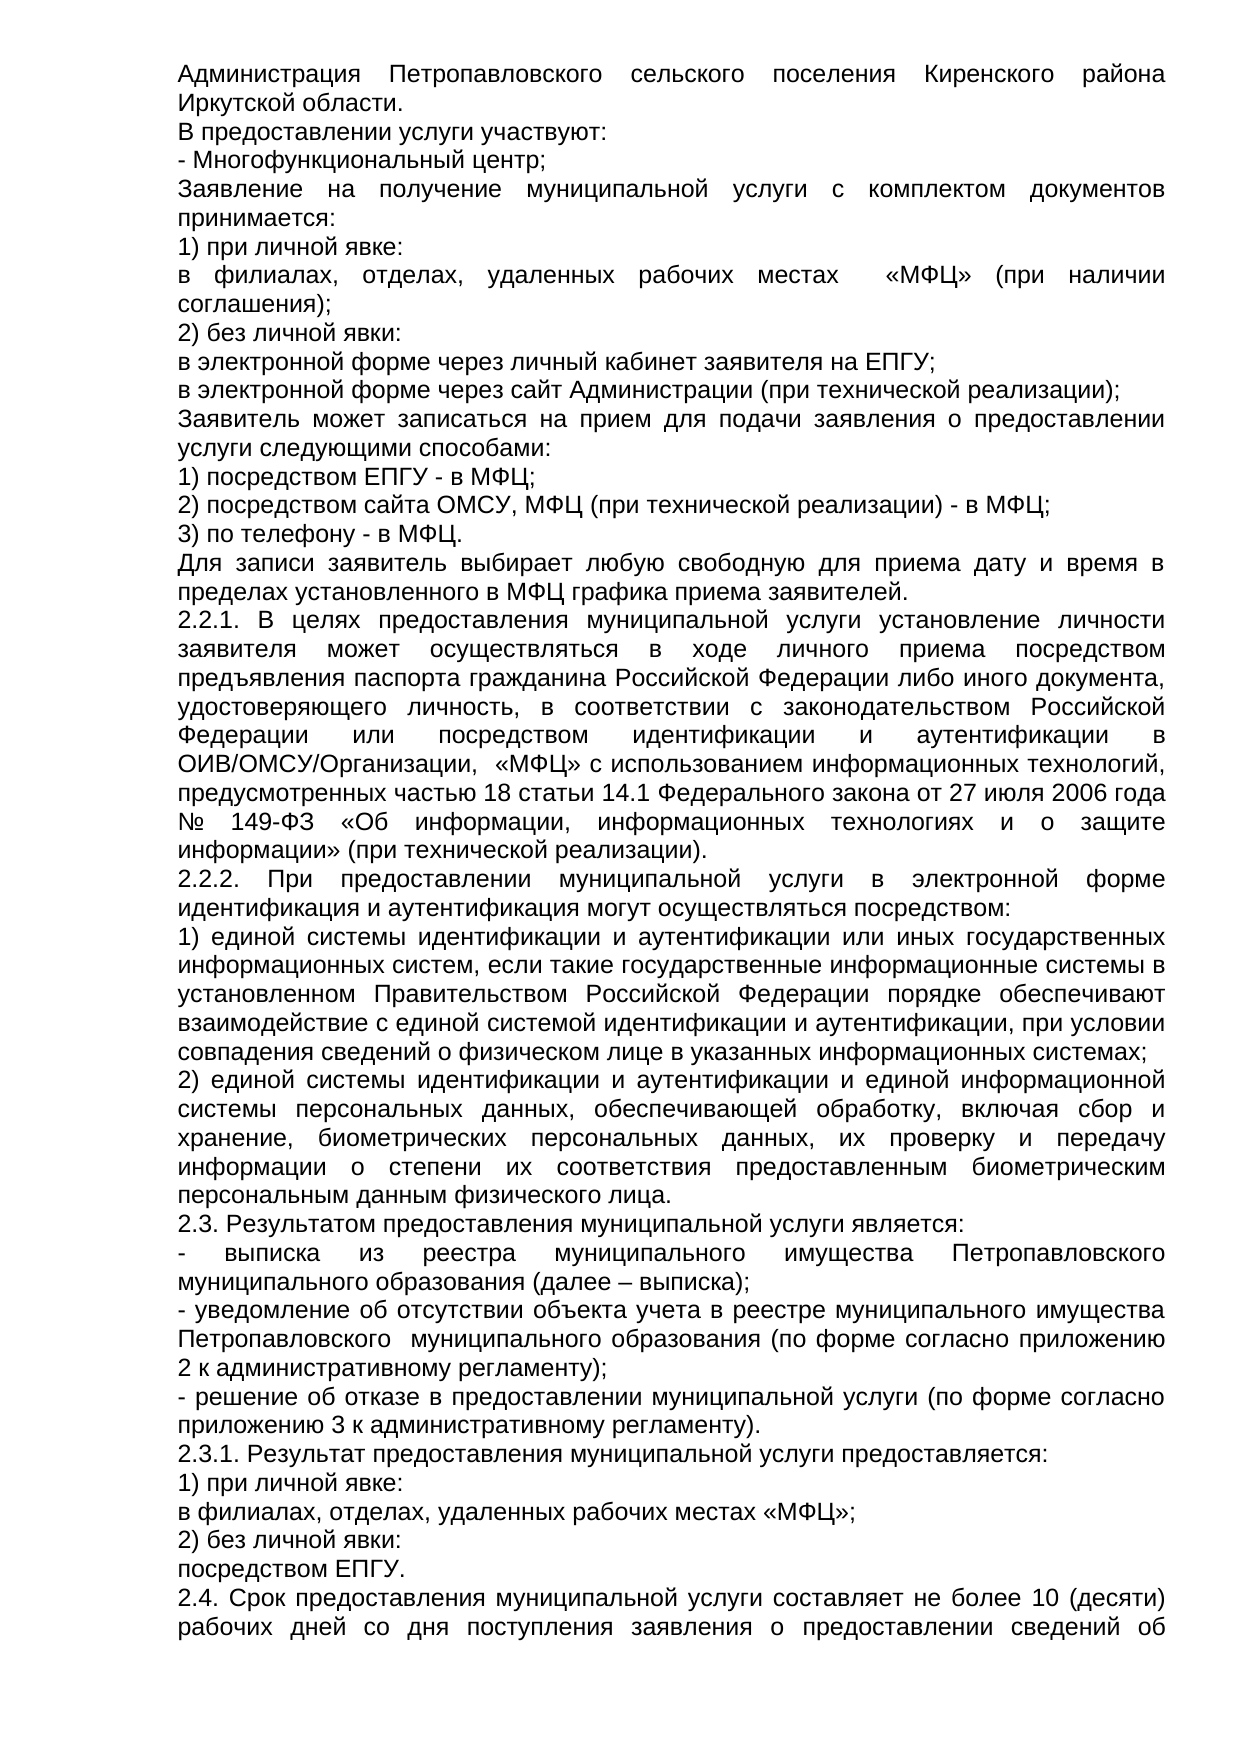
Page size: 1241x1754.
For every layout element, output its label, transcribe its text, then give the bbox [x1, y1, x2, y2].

list в филиалах, отделах, удаленных рабочих местах «МФЦ» (при наличии соглашения); [177, 260, 1167, 318]
list в электронной форме через личный кабинет заявителя на ЕПГУ; [177, 347, 1167, 375]
list - выписка из реестра муниципального имущества Петропавловского муниципального образования (далее – выписка); [177, 1238, 1167, 1295]
list посредством ЕПГУ. [177, 1554, 1167, 1583]
list Заявитель может записаться на прием для подачи заявления о предоставлении услуги следующими способами: [177, 404, 1167, 462]
list - Многофункциональный центр; [177, 145, 1167, 174]
list 1) при личной явке: [177, 232, 1167, 260]
list 1) при личной явке: [177, 1468, 1167, 1497]
list 2) посредством сайта ОМСУ, МФЦ (при технической реализации) - в МФЦ; [177, 490, 1167, 519]
list 2) без личной явки: [177, 1525, 1167, 1554]
list 2.2.1. В целях предоставления муниципальной услуги установление личности заявителя может осуществляться в ходе личного приема посредством предъявления паспорта гражданина Российской Федерации либо иного документа, удостоверяющего личность, в соответствии с законодательством Российской Федерации или посредством идентификации и аутентификации в ОИВ/ОМСУ/Организации, «МФЦ» с использованием информационных технологий, предусмотренных частью 18 статьи 14.1 Федерального закона от 27 июля 2006 года № 149-ФЗ «Об информации, информационных технологиях и о защите информации» (при технической реализации). [177, 605, 1167, 864]
list В предоставлении услуги участвуют: [177, 117, 1167, 145]
list 2.2.2. При предоставлении муниципальной услуги в электронной форме идентификация и аутентификация могут осуществляться посредством: [177, 864, 1167, 922]
list - уведомление об отсутствии объекта учета в реестре муниципального имущества Петропавловского муниципального образования (по форме согласно приложению 2 к административному регламенту); [177, 1295, 1167, 1382]
list Администрация Петропавловского сельского поселения Киренского района Иркутской области. [177, 59, 1167, 117]
list в филиалах, отделах, удаленных рабочих местах «МФЦ»; [177, 1497, 1167, 1525]
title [177, 1583, 1167, 1640]
list 2.3.1. Результат предоставления муниципальной услуги предоставляется: [177, 1439, 1167, 1468]
list в электронной форме через сайт Администрации (при технической реализации); [177, 375, 1167, 404]
list Для записи заявитель выбирает любую свободную для приема дату и время в пределах установленного в МФЦ графика приема заявителей. [177, 548, 1167, 605]
list 1) посредством ЕПГУ - в МФЦ; [177, 462, 1167, 490]
list 2.3. Результатом предоставления муниципальной услуги является: [177, 1209, 1167, 1238]
list 2) без личной явки: [177, 318, 1167, 347]
list 3) по телефону - в МФЦ. [177, 519, 1167, 548]
list 2) единой системы идентификации и аутентификации и единой информационной системы персональных данных, обеспечивающей обработку, включая сбор и хранение, биометрических персональных данных, их проверку и передачу информации о степени их соответствия предоставленным биометрическим персональным данным физического лица. [177, 1065, 1167, 1209]
list - решение об отказе в предоставлении муниципальной услуги (по форме согласно приложению 3 к административному регламенту). [177, 1382, 1167, 1439]
list 1) единой системы идентификации и аутентификации или иных государственных информационных систем, если такие государственные информационные системы в установленном Правительством Российской Федерации порядке обеспечивают взаимодействие с единой системой идентификации и аутентификации, при условии совпадения сведений о физическом лице в указанных информационных системах; [177, 922, 1167, 1065]
list Заявление на получение муниципальной услуги с комплектом документов принимается: [177, 174, 1167, 232]
